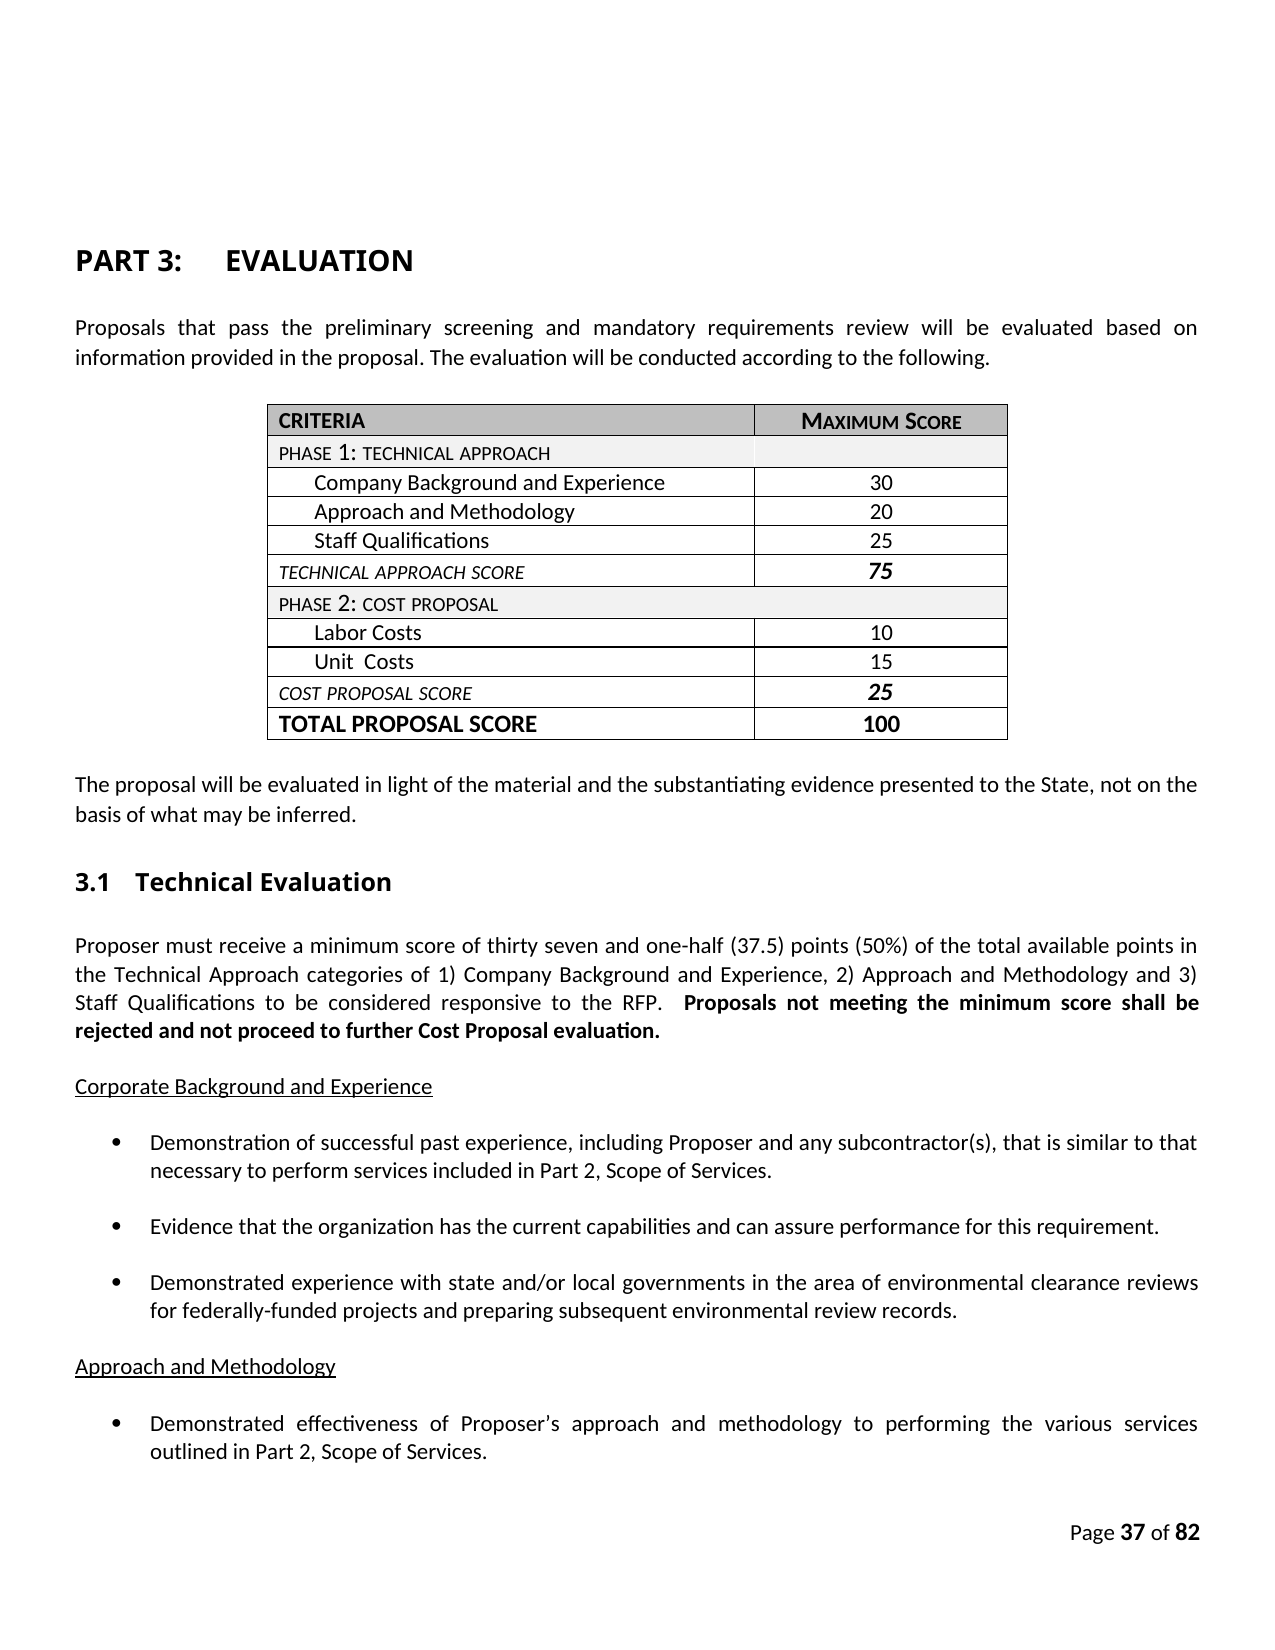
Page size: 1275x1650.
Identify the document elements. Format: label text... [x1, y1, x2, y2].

table_cell TOTAL PROPOSAL SCORE [268, 708, 754, 739]
table_header Maximum Score [755, 405, 1007, 435]
table_cell 25 [755, 526, 1007, 554]
text The proposal will be evaluated in light of the material and the substantiating evidence presented to the State, not on the basis of what may be inferred. [75, 770, 1200, 828]
table_cell Staff Qualifications [268, 526, 754, 554]
subtitle Technical Evaluation [75, 865, 1200, 899]
table_cell 15 [755, 648, 1007, 676]
text Corporate Background and Experience [75, 1072, 1200, 1100]
table_cell 20 [755, 497, 1007, 525]
table_cell 30 [755, 468, 1007, 496]
table_cell technical approach score [268, 555, 754, 586]
table_cell Labor Costs [268, 619, 754, 646]
table_cell 100 [755, 708, 1007, 739]
table_cell Unit Costs [268, 648, 754, 676]
text Proposer must receive a minimum score of thirty seven and one-half (37.5) points (50%) of the total available points in the Technical Approach categories of 1) Company Background and Experience, 2) Approach and Methodology and 3) Staff Qualifications to be considered responsive to the RFP. Proposals not meeting the minimum score shall be rejected and not proceed to further Cost Proposal evaluation. [75, 932, 1200, 1044]
list Demonstration of successful past experience, including Proposer and any subcontractor(s), that is similar to that necessary to perform services included in Part 2, Scope of Services. [112, 1128, 1200, 1184]
table_cell phase 2: cost proposal [268, 587, 1007, 617]
table_cell cost proposal score [268, 677, 754, 707]
table_cell [755, 436, 1007, 467]
table_cell phase 1: technical approach [268, 436, 754, 467]
list Demonstrated effectiveness of Proposer’s approach and methodology to performing the various services outlined in Part 2, Scope of Services. [112, 1409, 1200, 1465]
text Approach and Methodology [75, 1352, 1200, 1380]
table_cell 25 [755, 677, 1007, 707]
list Demonstrated experience with state and/or local governments in the area of environmental clearance reviews for federally-funded projects and preparing subsequent environmental review records. [112, 1268, 1200, 1324]
table_cell 75 [755, 555, 1007, 586]
table_cell 10 [755, 619, 1007, 646]
table_cell Company Background and Experience [268, 468, 754, 496]
text Proposals that pass the preliminary screening and mandatory requirements review will be evaluated based on information provided in the proposal. The evaluation will be conducted according to the following. [75, 313, 1200, 371]
table_header CRITERIA [268, 405, 754, 435]
table_cell Approach and Methodology [268, 497, 754, 525]
subtitle EVALUATION [75, 240, 1200, 280]
list Evidence that the organization has the current capabilities and can assure performance for this requirement. [112, 1212, 1200, 1240]
